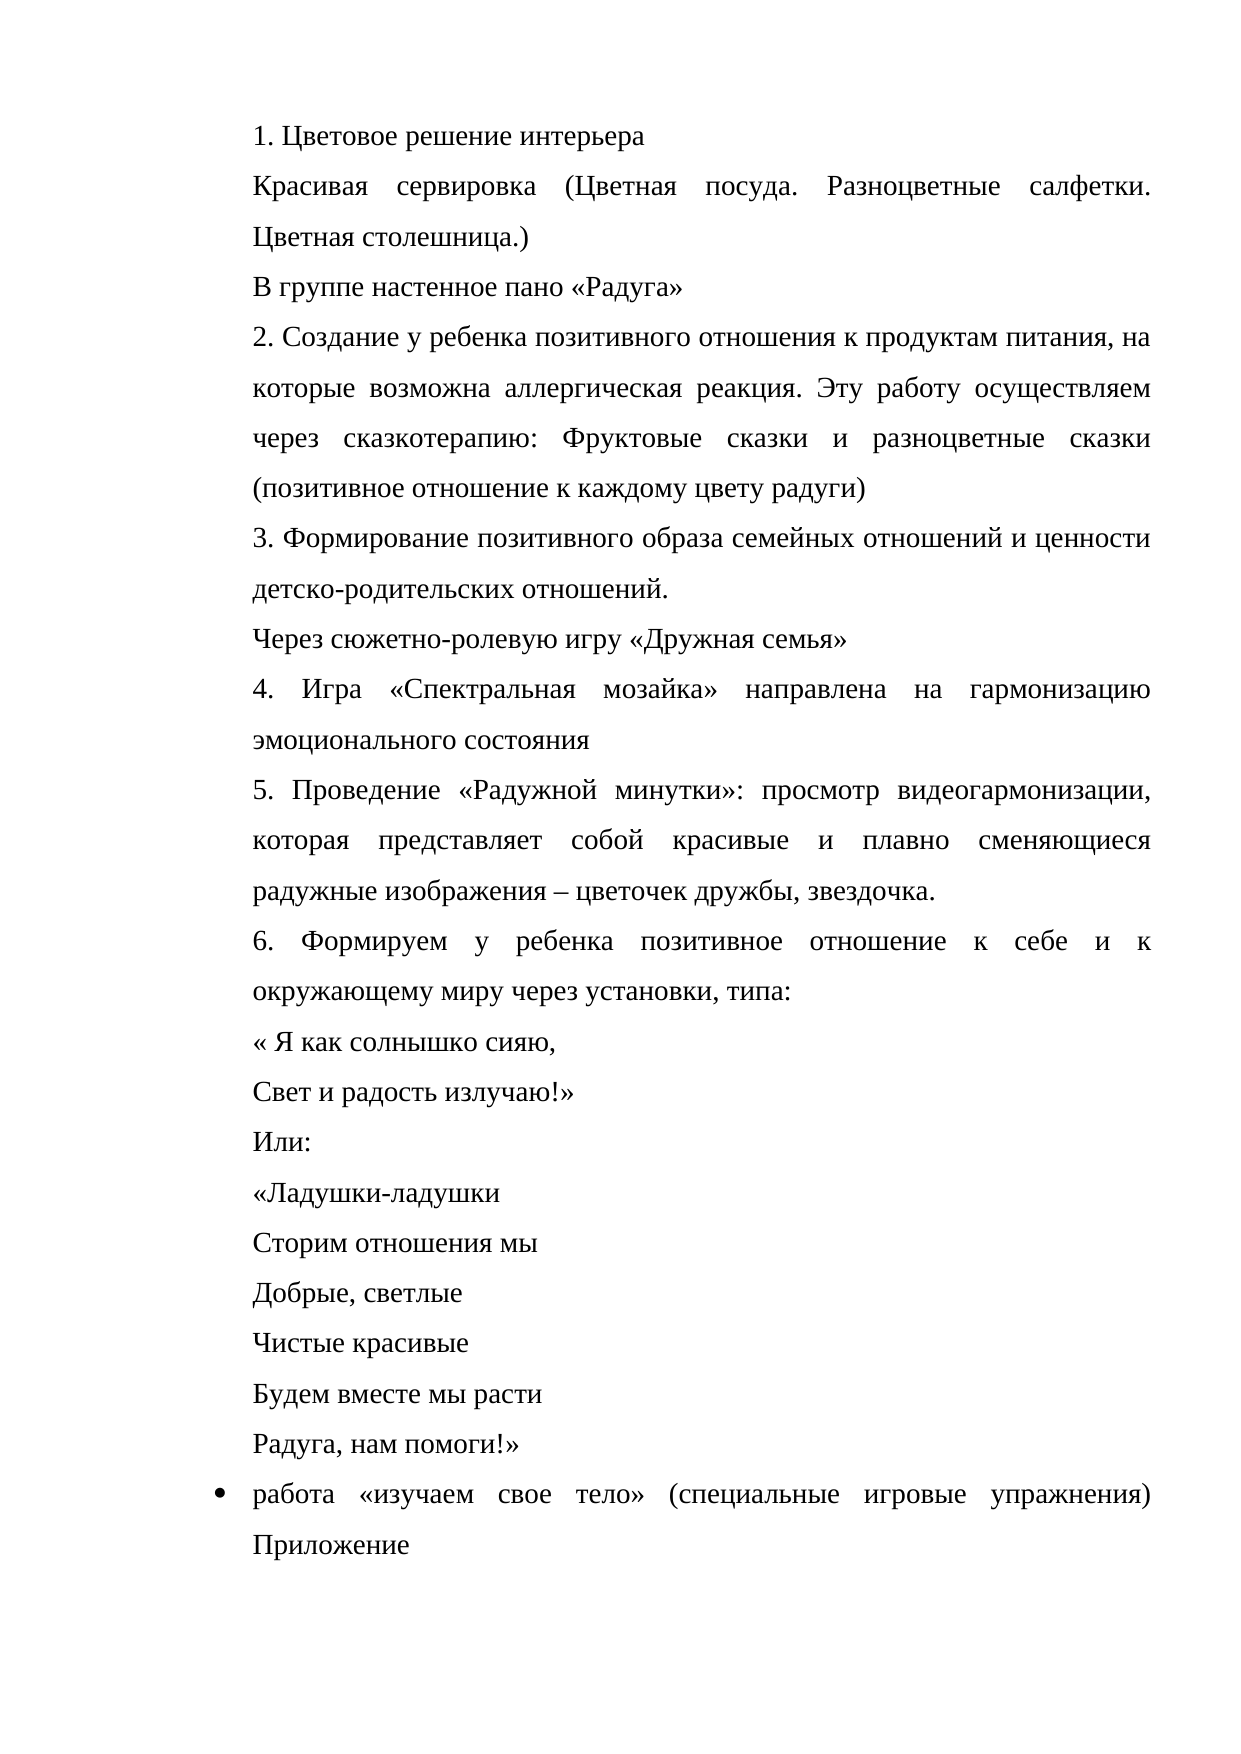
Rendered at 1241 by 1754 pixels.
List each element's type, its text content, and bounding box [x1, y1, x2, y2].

list В группе настенное пано «Радуга» [252, 269, 1152, 303]
list Или: [252, 1124, 1152, 1158]
list Сторим отношения мы [252, 1225, 1152, 1258]
list Свет и радость излучаю!» [252, 1074, 1152, 1108]
list Радуга, нам помоги!» [252, 1426, 1152, 1460]
list Чистые красивые [252, 1326, 1152, 1359]
list Будем вместе мы расти [252, 1376, 1152, 1409]
list « Я как солнышко сияю, [252, 1024, 1152, 1057]
list Добрые, светлые [252, 1275, 1152, 1309]
list 5. Проведение «Радужной минутки»: просмотр видеогармонизации, которая представляет собой красивые и плавно сменяющиеся радужные изображения – цветочек дружбы, звездочка. [252, 772, 1152, 906]
list 3. Формирование позитивного образа семейных отношений и ценности детско-родительских отношений. [252, 521, 1152, 604]
list «Ладушки-ладушки [252, 1175, 1152, 1208]
list Красивая сервировка (Цветная посуда. Разноцветные салфетки. Цветная столешница.) [252, 168, 1152, 252]
list 6. Формируем у ребенка позитивное отношение к себе и к окружающему миру через установки, типа: [252, 923, 1152, 1007]
list Через сюжетно-ролевую игру «Дружная семья» [252, 621, 1152, 655]
list 2. Создание у ребенка позитивного отношения к продуктам питания, на которые возможна аллергическая реакция. Эту работу осуществляем через сказкотерапию: Фруктовые сказки и разноцветные сказки (позитивное отношение к каждому цвету радуги) [252, 319, 1152, 504]
list 4. Игра «Спектральная мозайка» направлена на гармонизацию эмоционального состояния [252, 672, 1152, 755]
list работа «изучаем свое тело» (специальные игровые упражнения) Приложение [215, 1477, 1152, 1561]
list 1. Цветовое решение интерьера [252, 118, 1152, 152]
